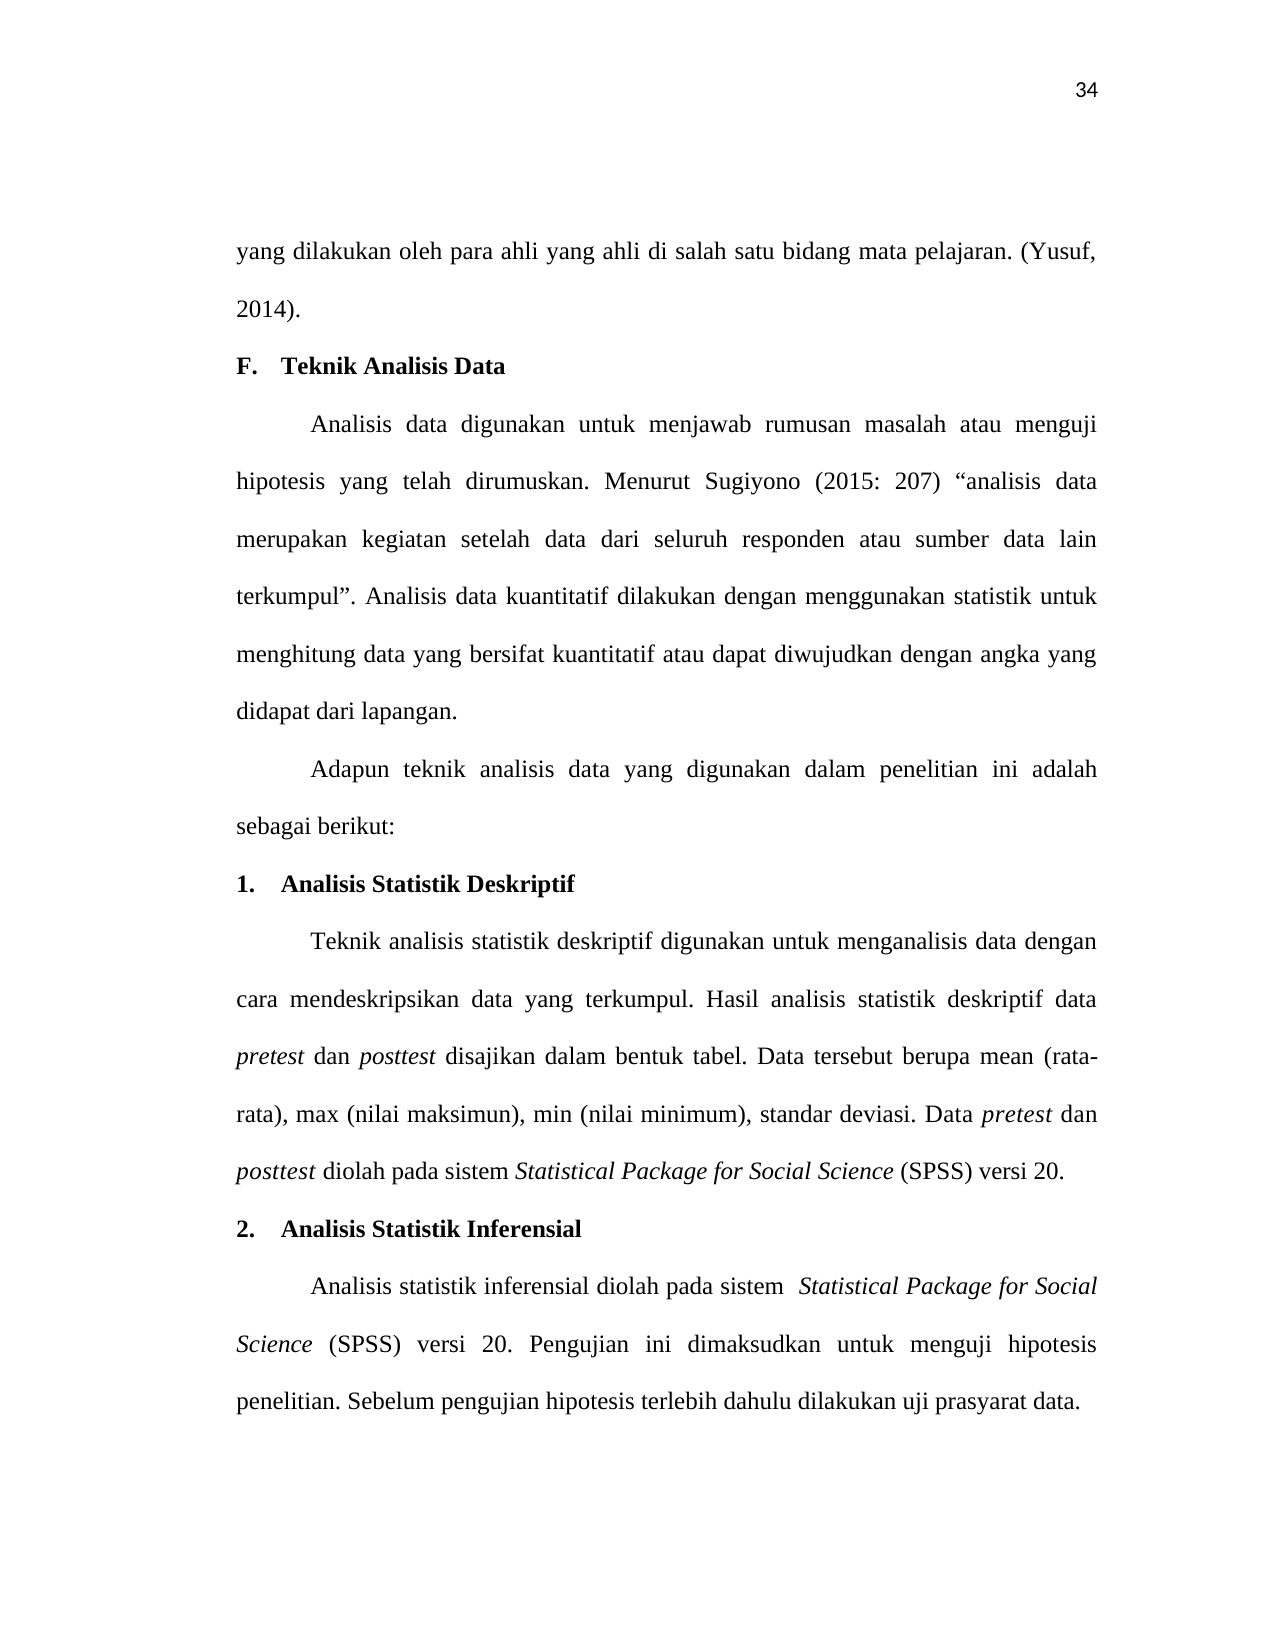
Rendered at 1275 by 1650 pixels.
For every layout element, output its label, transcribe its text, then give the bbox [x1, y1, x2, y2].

list Teknik analisis statistik deskriptif digunakan untuk menganalisis data dengan cara mendeskripsikan data yang terkumpul. Hasil analisis statistik deskriptif data pretest dan posttest disajikan dalam bentuk tabel. Data tersebut berupa mean (rata-rata), max (nilai maksimun), min (nilai minimum), standar deviasi. Data pretest dan posttest diolah pada sistem Statistical Package for Social Science (SPSS) versi 20. [236, 926, 1098, 1185]
list Analisis Statistik Deskriptif [236, 869, 1098, 897]
list Analisis statistik inferensial diolah pada sistem Statistical Package for Social Science (SPSS) versi 20. Pengujian ini dimaksudkan untuk menguji hipotesis penelitian. Sebelum pengujian hipotesis terlebih dahulu dilakukan uji prasyarat data. [236, 1271, 1098, 1415]
list Analisis Statistik Inferensial [236, 1214, 1098, 1242]
list Adapun teknik analisis data yang digunakan dalam penelitian ini adalah sebagai berikut: [236, 754, 1098, 840]
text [236, 236, 1098, 322]
list Teknik Analisis Data [236, 351, 1098, 380]
text Analisis data digunakan untuk menjawab rumusan masalah atau menguji hipotesis yang telah dirumuskan. Menurut Sugiyono (2015: 207) “analisis data merupakan kegiatan setelah data dari seluruh responden atau sumber data lain terkumpul”. Analisis data kuantitatif dilakukan dengan menggunakan statistik untuk menghitung data yang bersifat kuantitatif atau dapat diwujudkan dengan angka yang didapat dari lapangan. [236, 409, 1098, 725]
